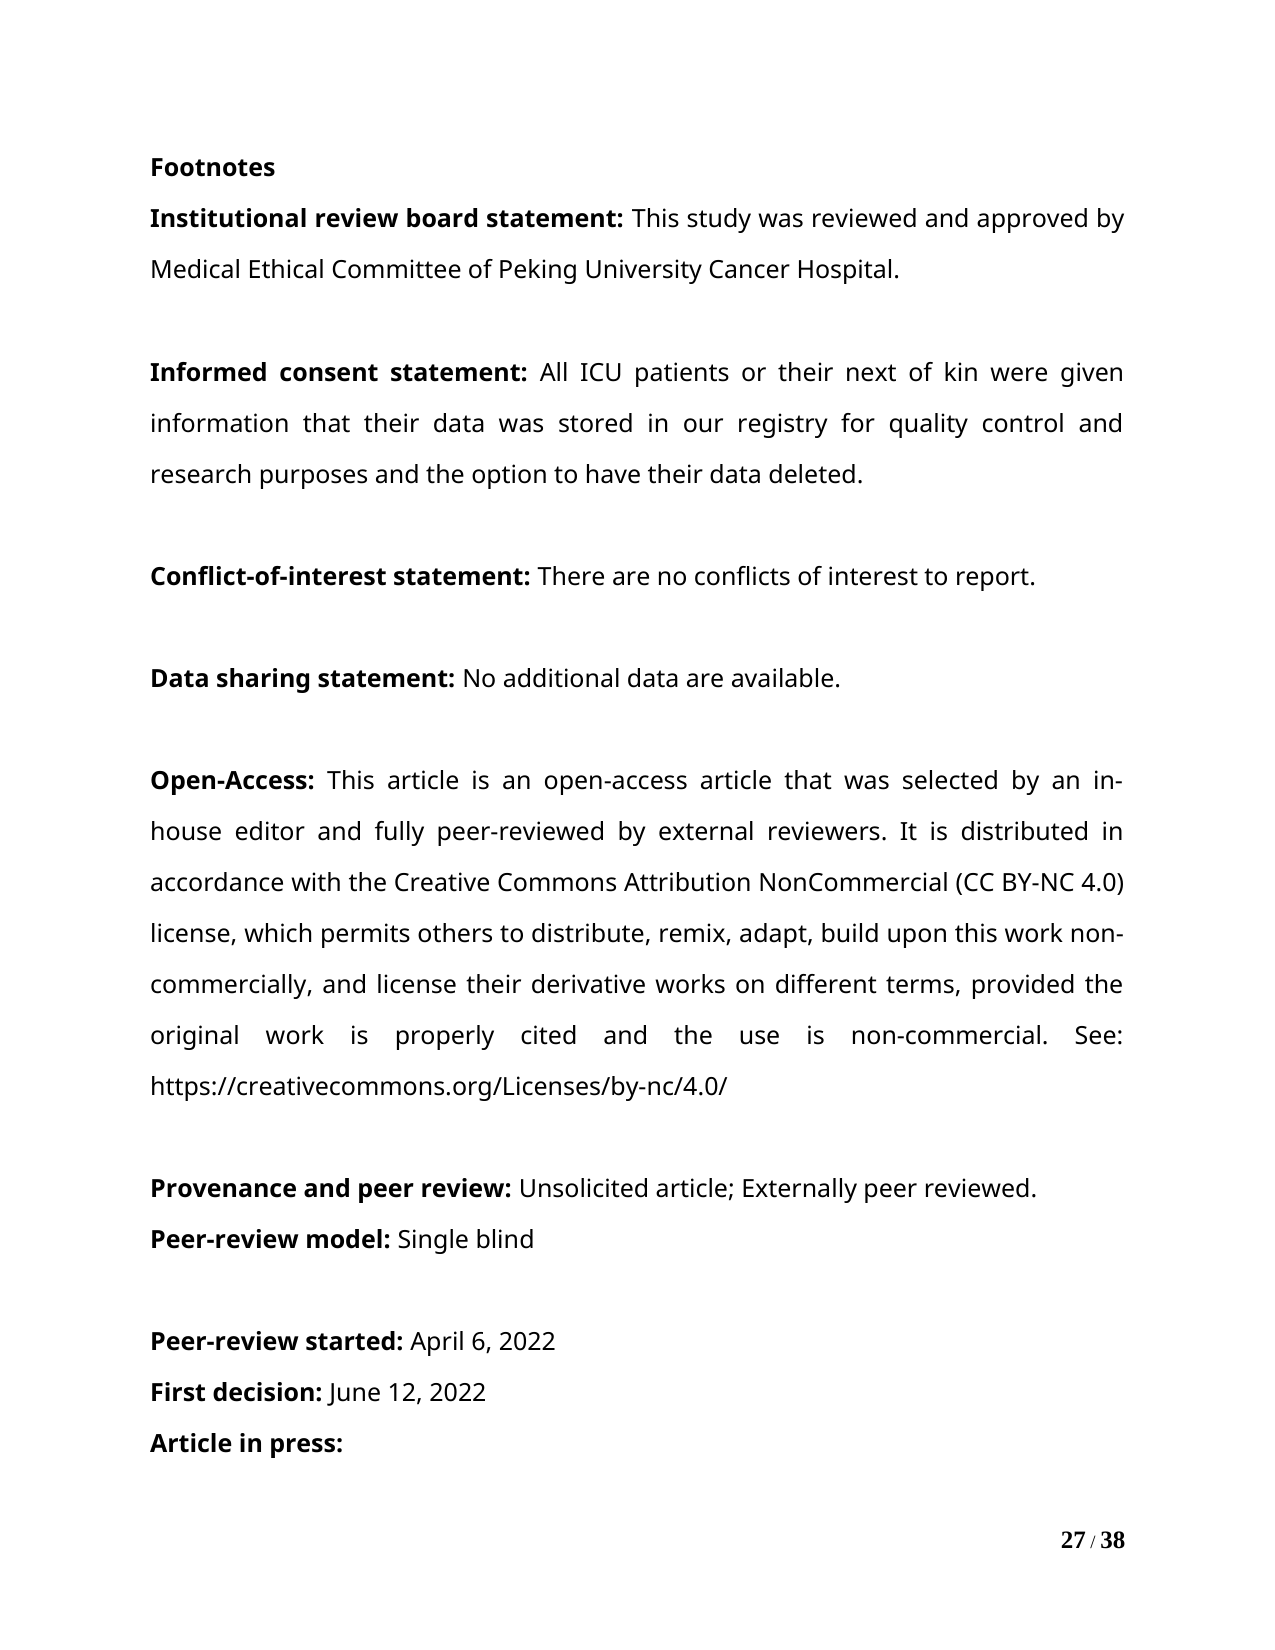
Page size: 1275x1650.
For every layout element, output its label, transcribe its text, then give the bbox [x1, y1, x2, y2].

text Conflict-of-interest statement: There are no conflicts of interest to report. [150, 558, 1125, 592]
text Data sharing statement: No additional data are available. [150, 660, 1125, 694]
text Peer-review model: Single blind [150, 1222, 1125, 1256]
text Provenance and peer review: Unsolicited article; Externally peer reviewed. [150, 1171, 1125, 1205]
text Institutional review board statement: This study was reviewed and approved by Medical Ethical Committee of Peking University Cancer Hospital. [150, 201, 1125, 286]
text Peer-review started: April 6, 2022 [150, 1324, 1125, 1358]
text First decision: June 12, 2022 [150, 1375, 1125, 1409]
text Article in press: [150, 1426, 1125, 1460]
text Open-Access: This article is an open-access article that was selected by an in-house editor and fully peer-reviewed by external reviewers. It is distributed in accordance with the Creative Commons Attribution NonCommercial (CC BY-NC 4.0) license, which permits others to distribute, remix, adapt, build upon this work non-commercially, and license their derivative works on different terms, provided the original work is properly cited and the use is non-commercial. See: https://creativecommons.org/Licenses/by-nc/4.0/ [150, 762, 1125, 1103]
text Informed consent statement: All ICU patients or their next of kin were given information that their data was stored in our registry for quality control and research purposes and the option to have their data deleted. [150, 354, 1125, 490]
text Footnotes [150, 150, 1125, 184]
